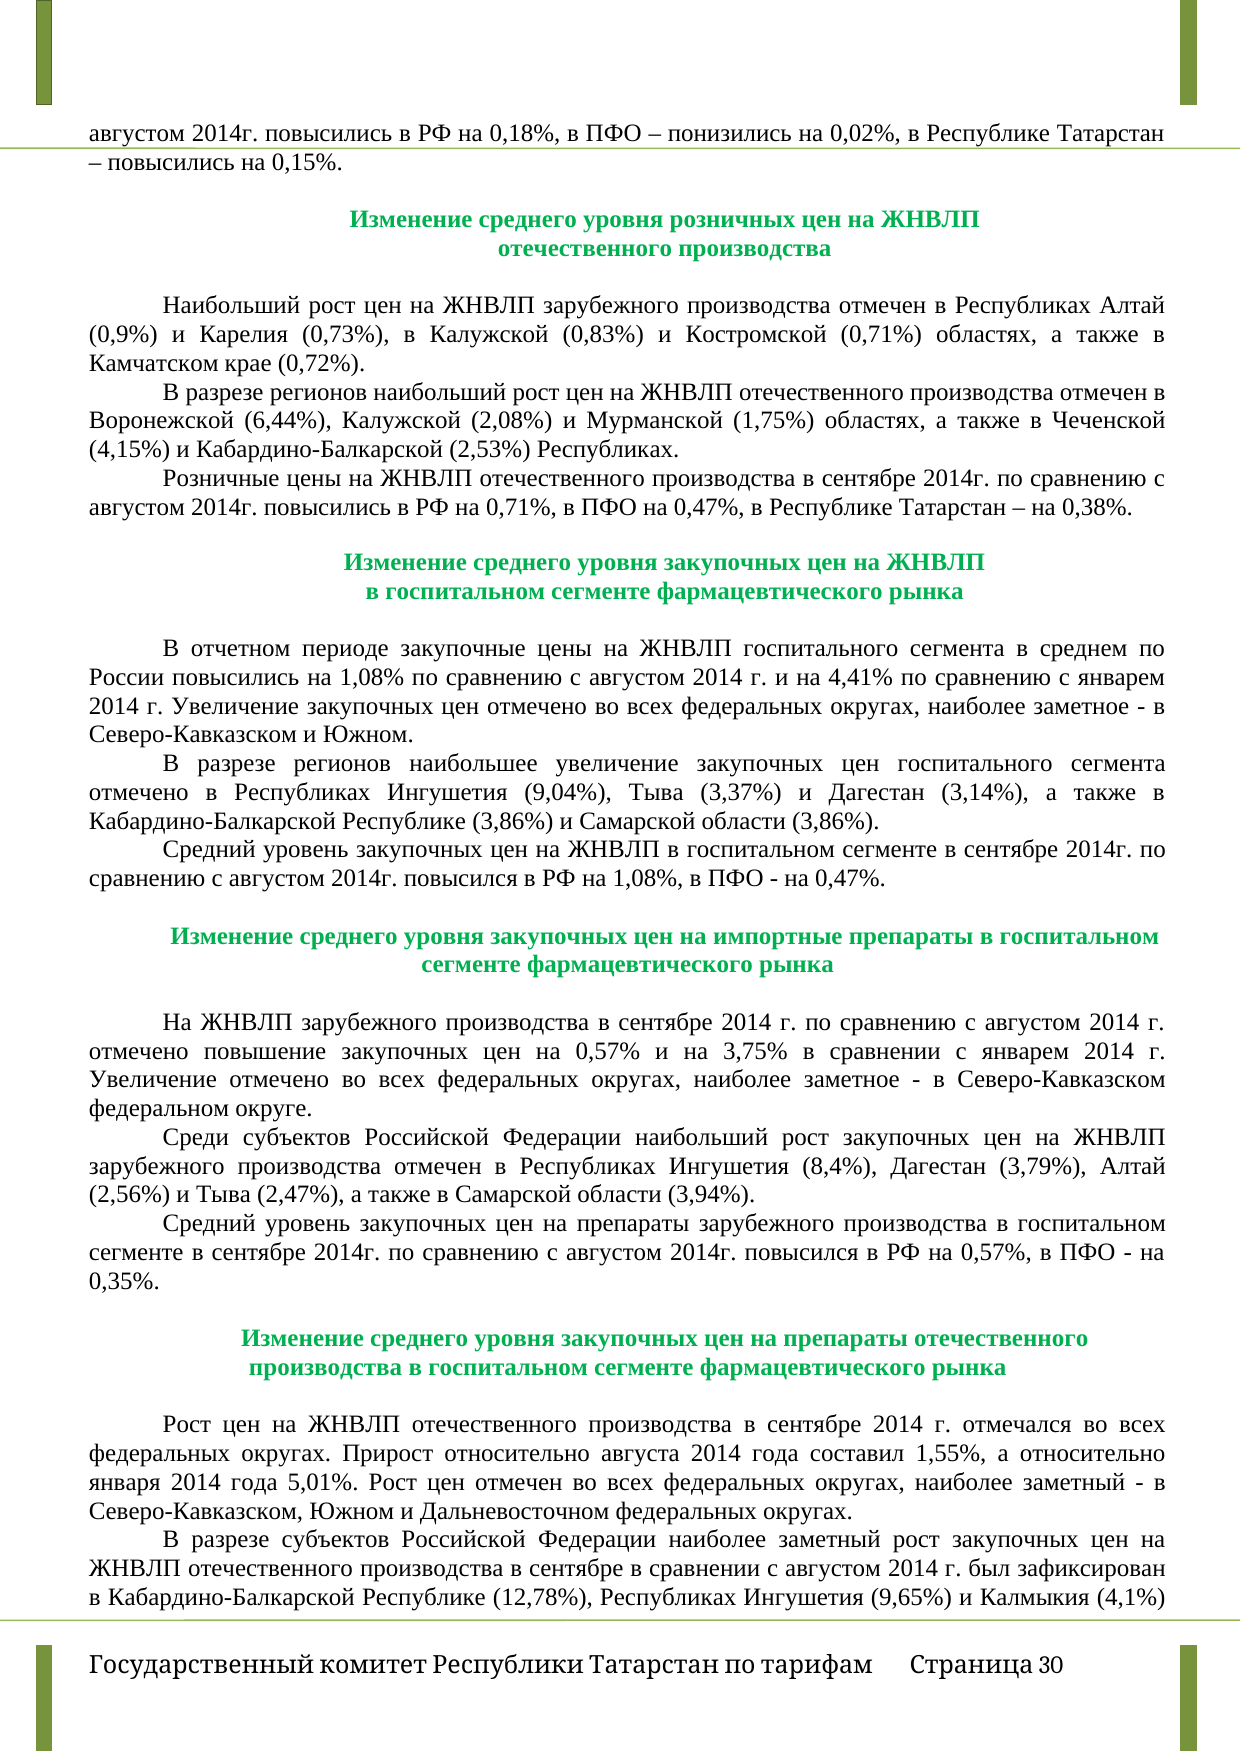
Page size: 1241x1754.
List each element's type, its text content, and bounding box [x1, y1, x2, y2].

text Средний уровень закупочных цен на препараты зарубежного производства в госпитальном сегменте в сентябре 2014г. по сравнению с августом 2014г. повысился в РФ на 0,57%, в ПФО - на 0,35%. [89, 1208, 1167, 1294]
text На ЖНВЛП зарубежного производства в сентябре 2014 г. по сравнению с августом 2014 г. отмечено повышение закупочных цен на 0,57% и на 3,75% в сравнении с январем 2014 г. Увеличение отмечено во всех федеральных округах, наиболее заметное - в Северо-Кавказском федеральном округе. [89, 1007, 1167, 1122]
text В разрезе регионов наибольший рост цен на ЖНВЛП отечественного производства отмечен в Воронежской (6,44%), Калужской (2,08%) и Мурманской (1,75%) областях, а также в Чеченской (4,15%) и Кабардино-Балкарской (2,53%) Республиках. [89, 377, 1167, 463]
text Средний уровень закупочных цен на ЖНВЛП в госпитальном сегменте в сентябре 2014г. по сравнению с августом 2014г. повысился в РФ на 1,08%, в ПФО - на 0,47%. [89, 834, 1167, 892]
text отечественного производства [89, 233, 1167, 262]
text Изменение среднего уровня закупочных цен на препараты отечественного производства в госпитальном сегменте фармацевтического рынка [89, 1323, 1167, 1381]
text Рост цен на ЖНВЛП отечественного производства в сентябре 2014 г. отмечался во всех федеральных округах. Прирост относительно августа 2014 года составил 1,55%, а относительно января 2014 года 5,01%. Рост цен отмечен во всех федеральных округах, наиболее заметный - в Северо-Кавказском, Южном и Дальневосточном федеральных округах. [89, 1409, 1167, 1524]
text Розничные цены на ЖНВЛП отечественного производства в сентябре 2014г. по сравнению с августом 2014г. повысились в РФ на 0,71%, в ПФО на 0,47%, в Республике Татарстан – на 0,38%. [89, 463, 1167, 521]
text Изменение среднего уровня розничных цен на ЖНВЛП [89, 204, 1167, 233]
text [89, 118, 1167, 176]
text Изменение среднего уровня закупочных цен на импортные препараты в госпитальном сегменте фармацевтического рынка [89, 921, 1167, 978]
text В отчетном периоде закупочные цены на ЖНВЛП госпитального сегмента в среднем по России повысились на 1,08% по сравнению с августом 2014 г. и на 4,41% по сравнению с январем 2014 г. Увеличение закупочных цен отмечено во всех федеральных округах, наиболее заметное - в Северо-Кавказском и Южном. [89, 633, 1167, 748]
text Среди субъектов Российской Федерации наибольший рост закупочных цен на ЖНВЛП зарубежного производства отмечен в Республиках Ингушетия (8,4%), Дагестан (3,79%), Алтай (2,56%) и Тыва (2,47%), а также в Самарской области (3,94%). [89, 1122, 1167, 1208]
text в госпитальном сегменте фармацевтического рынка [89, 576, 1167, 604]
text Изменение среднего уровня закупочных цен на ЖНВЛП [89, 547, 1167, 576]
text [89, 1524, 1167, 1611]
text В разрезе регионов наибольшее увеличение закупочных цен госпитального сегмента отмечено в Республиках Ингушетия (9,04%), Тыва (3,37%) и Дагестан (3,14%), а также в Кабардино-Балкарской Республике (3,86%) и Самарской области (3,86%). [89, 748, 1167, 834]
